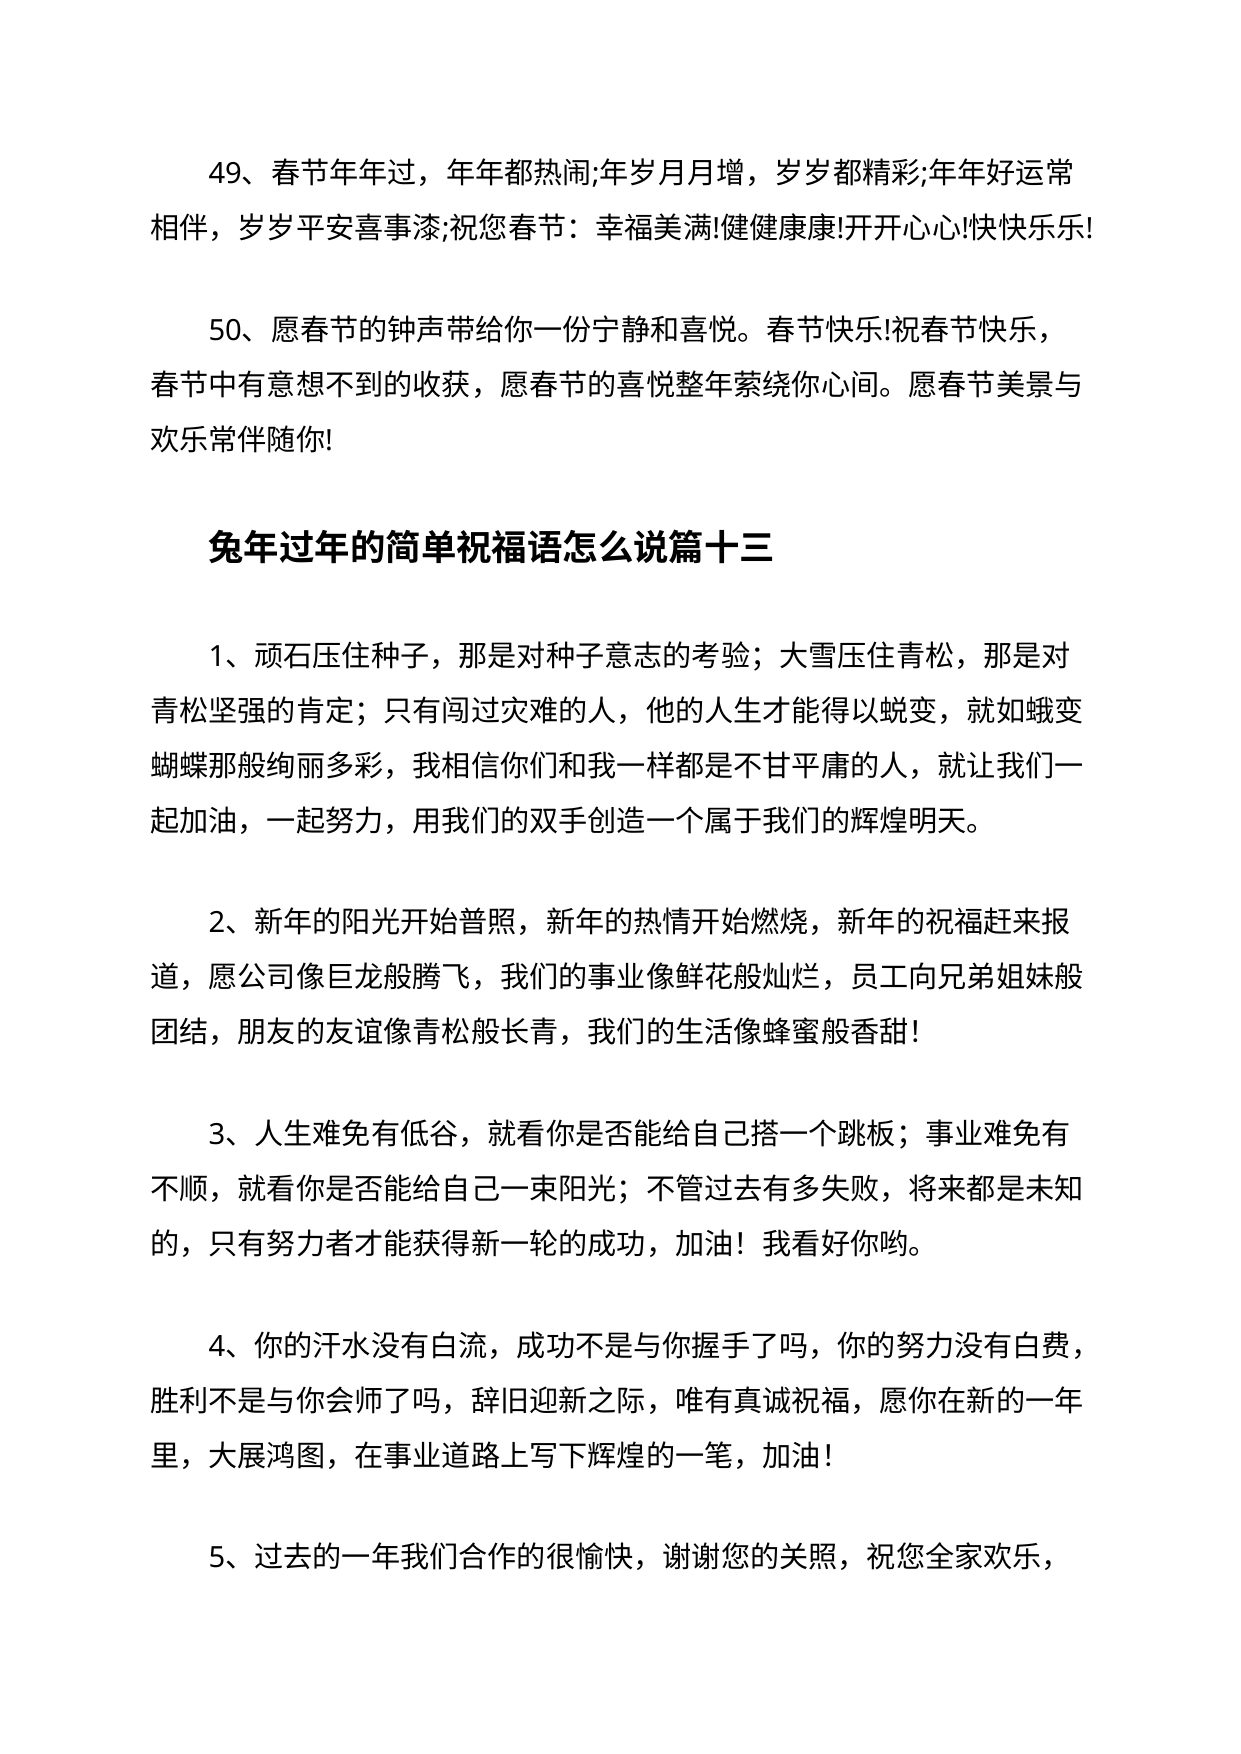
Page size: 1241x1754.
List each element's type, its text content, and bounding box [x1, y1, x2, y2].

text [150, 1534, 1090, 1576]
text 49、春节年年过，年年都热闹;年岁月月增，岁岁都精彩;年年好运常相伴，岁岁平安喜事漆;祝您春节：幸福美满!健健康康!开开心心!快快乐乐! [150, 150, 1090, 247]
text 4、你的汗水没有白流，成功不是与你握手了吗，你的努力没有白费，胜利不是与你会师了吗，辞旧迎新之际，唯有真诚祝福，愿你在新的一年里，大展鸿图，在事业道路上写下辉煌的一笔，加油！ [150, 1322, 1090, 1474]
text 2、新年的阳光开始普照，新年的热情开始燃烧，新年的祝福赶来报道，愿公司像巨龙般腾飞，我们的事业像鲜花般灿烂，员工向兄弟姐妹般团结，朋友的友谊像青松般长青，我们的生活像蜂蜜般香甜！ [150, 899, 1090, 1051]
text 兔年过年的简单祝福语怎么说篇十三 [150, 519, 1090, 570]
text 3、人生难免有低谷，就看你是否能给自己搭一个跳板；事业难免有不顺，就看你是否能给自己一束阳光；不管过去有多失败，将来都是未知的，只有努力者才能获得新一轮的成功，加油！我看好你哟。 [150, 1111, 1090, 1263]
text 50、愿春节的钟声带给你一份宁静和喜悦。春节快乐!祝春节快乐，春节中有意想不到的收获，愿春节的喜悦整年萦绕你心间。愿春节美景与欢乐常伴随你! [150, 307, 1090, 459]
text 1、顽石压住种子，那是对种子意志的考验；大雪压住青松，那是对青松坚强的肯定；只有闯过灾难的人，他的人生才能得以蜕变，就如蛾变蝴蝶那般绚丽多彩，我相信你们和我一样都是不甘平庸的人，就让我们一起加油，一起努力，用我们的双手创造一个属于我们的辉煌明天。 [150, 632, 1090, 839]
